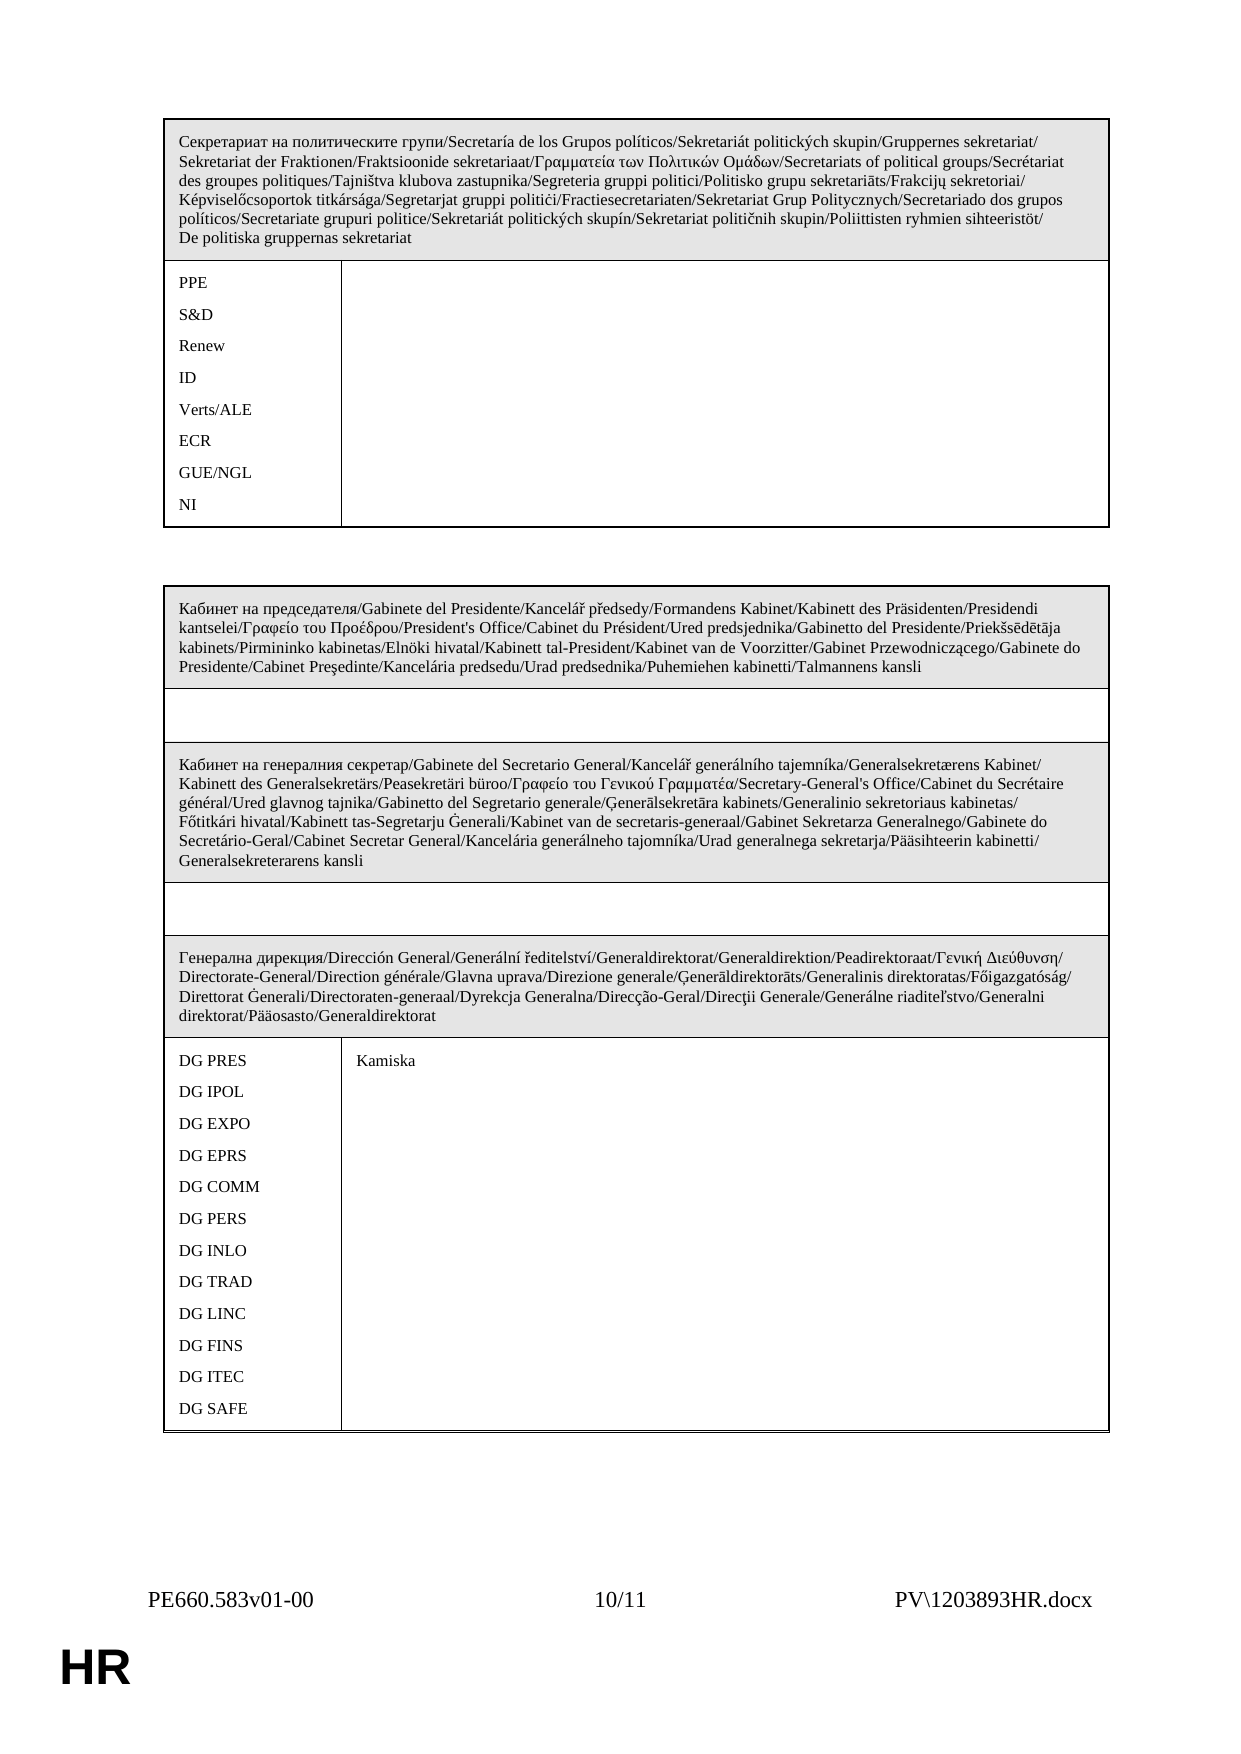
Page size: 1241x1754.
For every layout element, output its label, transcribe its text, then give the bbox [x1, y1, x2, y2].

table_cell Кабинет на генералния секретар/Gabinete del Secretario General/Kancelář generálního tajemníka/Generalsekretærens Kabinet/ Kabinett des Generalsekretärs/Peasekretäri büroo/Γραφείο του Γενικού Γραμματέα/Secretary-General's Office/Cabinet du Secrétaire général/Ured glavnog tajnika/Gabinetto del Segretario generale/Ģenerālsekretāra kabinets/Generalinio sekretoriaus kabinetas/ Főtitkári hivatal/Kabinett tas-Segretarju Ġenerali/Kabinet van de secretaris-generaal/Gabinet Sekretarza Generalnego/Gabinete do Secretário-Geral/Cabinet Secretar General/Kancelária generálneho tajomníka/Urad generalnega sekretarja/Pääsihteerin kabinetti/ Generalsekreterarens kansli [165, 743, 1108, 882]
table_header Секретариат на политическите групи/Secretaría de los Grupos políticos/Sekretariát politických skupin/Gruppernes sekretariat/ Sekretariat der Fraktionen/Fraktsioonide sekretariaat/Γραμματεία των Πολιτικών Ομάδων/Secretariats of political groups/Secrétariat des groupes politiques/Tajništva klubova zastupnika/Segreteria gruppi politici/Politisko grupu sekretariāts/Frakcijų sekretoriai/ Képviselőcsoportok titkársága/Segretarjat gruppi politiċi/Fractiesecretariaten/Sekretariat Grup Politycznych/Secretariado dos grupos políticos/Secretariate grupuri politice/Sekretariát politických skupín/Sekretariat političnih skupin/Poliittisten ryhmien sihteeristöt/ De politiska gruppernas sekretariat [165, 120, 1108, 260]
table_cell PPE S&D Renew ID Verts/ALE ECR GUE/NGL NI [165, 261, 341, 526]
table_cell Генерална дирекция/Dirección General/Generální ředitelství/Generaldirektorat/Generaldirektion/Peadirektoraat/Γενική Διεύθυνση/ Directorate-General/Direction générale/Glavna uprava/Direzione generale/Ģenerāldirektorāts/Generalinis direktoratas/Főigazgatóság/ Direttorat Ġenerali/Directoraten-generaal/Dyrekcja Generalna/Direcção-Geral/Direcţii Generale/Generálne riaditeľstvo/Generalni direktorat/Pääosasto/Generaldirektorat [165, 936, 1108, 1037]
table_header Кабинет на председателя/Gabinete del Presidente/Kancelář předsedy/Formandens Kabinet/Kabinett des Präsidenten/Presidendi kantselei/Γραφείο του Προέδρου/President's Office/Cabinet du Président/Ured predsjednika/Gabinetto del Presidente/Priekšsēdētāja kabinets/Pirmininko kabinetas/Elnöki hivatal/Kabinett tal-President/Kabinet van de Voorzitter/Gabinet Przewodniczącego/Gabinete do Presidente/Cabinet Preşedinte/Kancelária predsedu/Urad predsednika/Puhemiehen kabinetti/Talmannens kansli [165, 587, 1108, 688]
table_cell [165, 883, 1108, 935]
table_cell Kamiska [342, 1038, 1108, 1430]
table_cell [165, 689, 1108, 741]
table_cell DG PRES DG IPOL DG EXPO DG EPRS DG COMM DG PERS DG INLO DG TRAD DG LINC DG FINS DG ITEC DG SAFE [165, 1038, 341, 1430]
table_cell [342, 261, 1108, 526]
